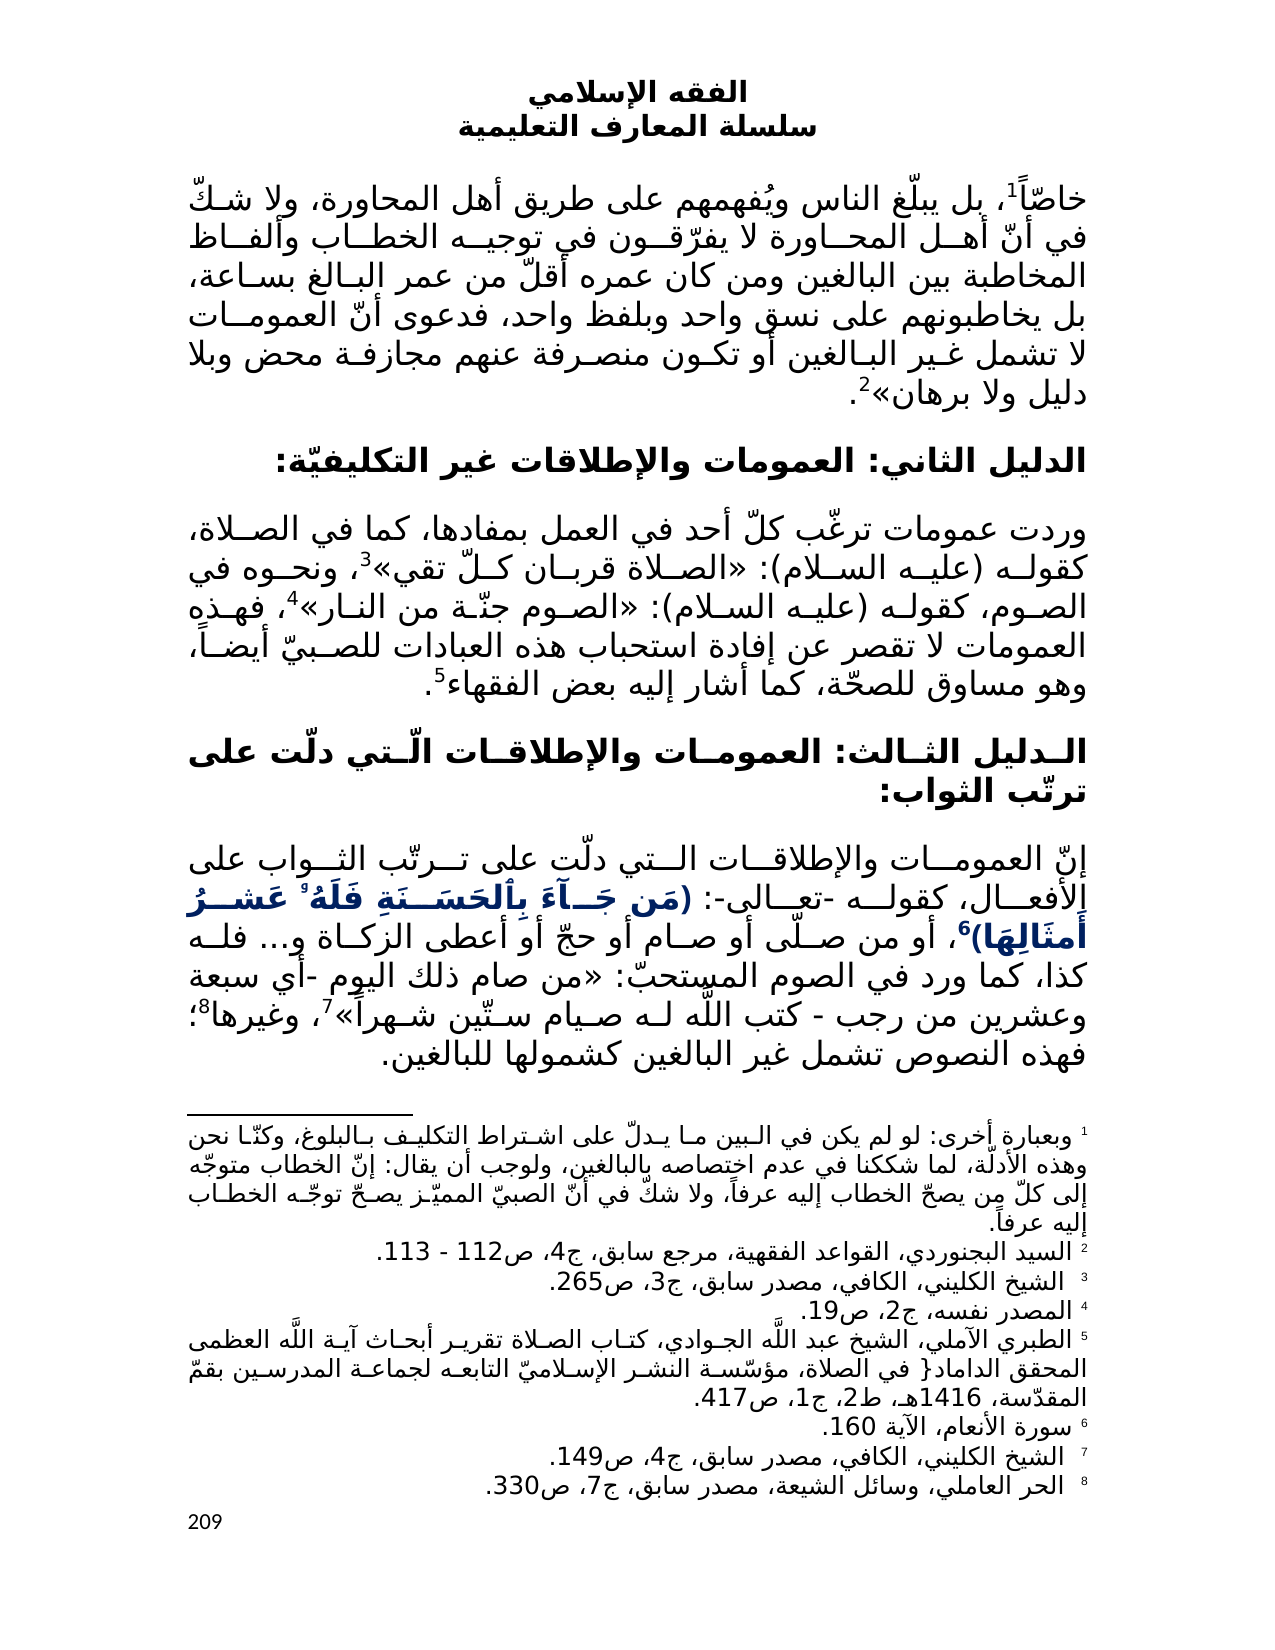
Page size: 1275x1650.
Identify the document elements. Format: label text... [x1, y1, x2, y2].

text الدليل الثاني: العمومات والإطلاقات غير التكليفيّة: [187, 441, 1087, 480]
text خاصّاً، بل يبلّغ الناس ويُفهمهم على طريق أهل المحاورة، ولا شكّ في أنّ أهل المحاورة لا يفرّقون في توجيه الخطاب وألفاظ المخاطبة بين البالغين ومن كان عمره أقلّ من عمر البالغ بساعة، بل يخاطبونهم على نسق واحد وبلفظ واحد، فدعوى أنّ العمومات لا تشمل غير البالغين أو تكون منصرفة عنهم مجازفة محض وبلا دليل ولا برهان». [187, 179, 1087, 412]
text وردت عمومات ترغّب كلّ أحد في العمل بمفادها، كما في الصلاة، كقوله (عليه السلام): «الصلاة قربان كلّ تقي»، ونحوه في الصوم، كقوله (عليه السلام): «الصوم جنّة من النار»، فهذه العمومات لا تقصر عن إفادة استحباب هذه العبادات للصبيّ أيضاً، وهو مساوق للصحّة، كما أشار إليه بعض الفقهاء. [187, 509, 1087, 704]
text الدليل الثالث: العمومات والإطلاقات الّتي دلّت على ترتّب الثواب: [187, 733, 1087, 811]
text إنّ العمومات والإطلاقات التي دلّت على ترتّب الثواب على الأفعال، كقوله -تعالى-: ﴿مَن جَآءَ بِٱلحَسَنَةِ فَلَهُۥ عَشرُ أَمثَالِهَا﴾، أو من صلّى أو صام أو حجّ أو أعطى الزكاة و... فله كذا، كما ورد في الصوم المستحبّ: «من صام ذلك اليوم -أي سبعة وعشرين من رجب - كتب اللَّه له صيام ستّين شهراً»، وغيرها؛ فهذه النصوص تشمل غير البالغين كشمولها للبالغين. [187, 840, 1087, 1073]
